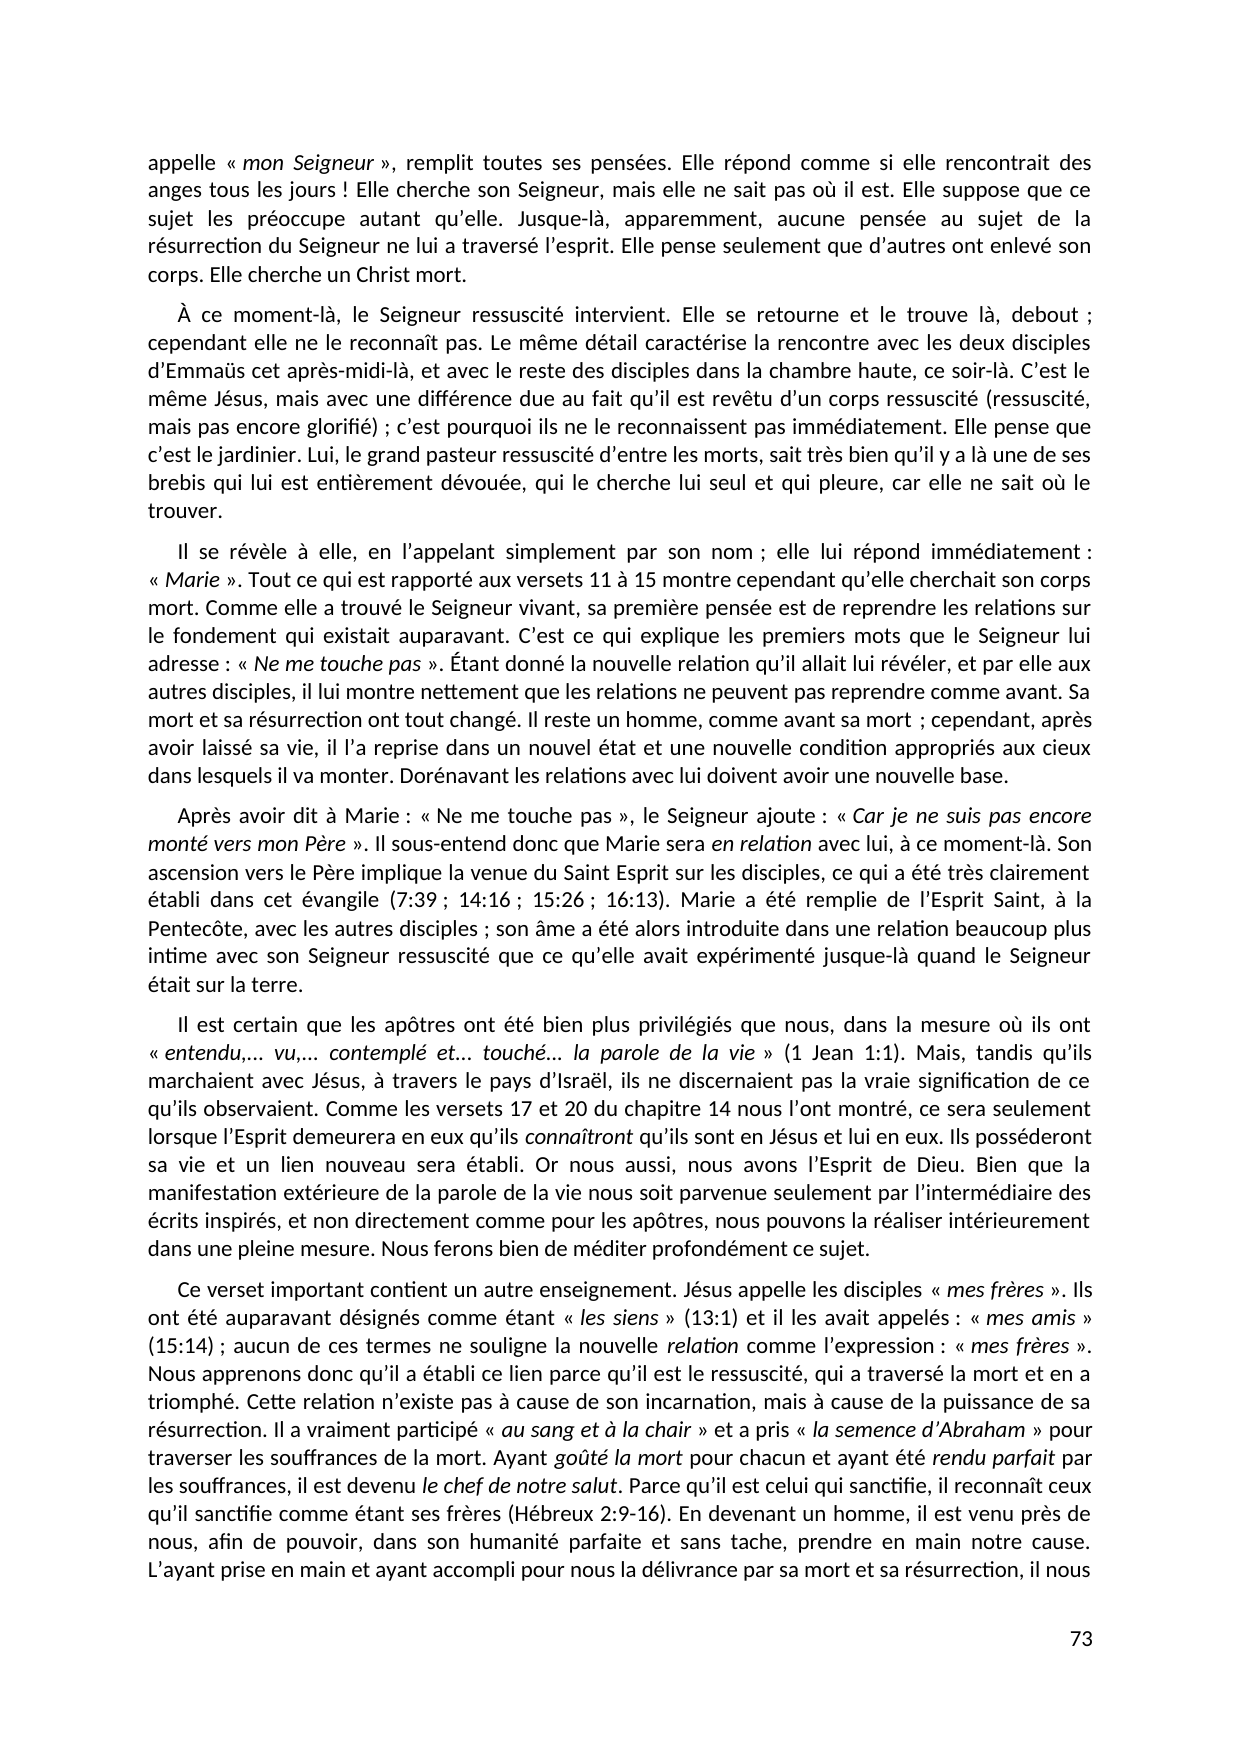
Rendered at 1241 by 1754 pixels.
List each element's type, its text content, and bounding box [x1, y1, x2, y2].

text À ce moment-là, le Seigneur ressuscité intervient. Elle se retourne et le trouve là, debout ; cependant elle ne le reconnaît pas. Le même détail caractérise la rencontre avec les deux disciples d’Emmaüs cet après-midi-là, et avec le reste des disciples dans la chambre haute, ce soir-là. C’est le même Jésus, mais avec une différence due au fait qu’il est revêtu d’un corps ressuscité (ressuscité, mais pas encore glorifié) ; c’est pourquoi ils ne le reconnaissent pas immédiatement. Elle pense que c’est le jardinier. Lui, le grand pasteur ressuscité d’entre les morts, sait très bien qu’il y a là une de ses brebis qui lui est entièrement dévouée, qui le cherche lui seul et qui pleure, car elle ne sait où le trouver. [148, 300, 1093, 524]
text Après avoir dit à Marie : « Ne me touche pas », le Seigneur ajoute : « Car je ne suis pas encore monté vers mon Père ». Il sous-entend donc que Marie sera en relation avec lui, à ce moment-là. Son ascension vers le Père implique la venue du Saint Esprit sur les disciples, ce qui a été très clairement établi dans cet évangile (7:39 ; 14:16 ; 15:26 ; 16:13). Marie a été remplie de l’Esprit Saint, à la Pentecôte, avec les autres disciples ; son âme a été alors introduite dans une relation beaucoup plus intime avec son Seigneur ressuscité que ce qu’elle avait expérimenté jusque-là quand le Seigneur était sur la terre. [148, 802, 1093, 998]
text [148, 1275, 1093, 1583]
text Il est certain que les apôtres ont été bien plus privilégiés que nous, dans la mesure où ils ont « entendu,... vu,... contemplé et... touché... la parole de la vie » (1 Jean 1:1). Mais, tandis qu’ils marchaient avec Jésus, à travers le pays d’Israël, ils ne discernaient pas la vraie signification de ce qu’ils observaient. Comme les versets 17 et 20 du chapitre 14 nous l’ont montré, ce sera seulement lorsque l’Esprit demeurera en eux qu’ils connaîtront qu’ils sont en Jésus et lui en eux. Ils posséderont sa vie et un lien nouveau sera établi. Or nous aussi, nous avons l’Esprit de Dieu. Bien que la manifestation extérieure de la parole de la vie nous soit parvenue seulement par l’intermédiaire des écrits inspirés, et non directement comme pour les apôtres, nous pouvons la réaliser intérieurement dans une pleine mesure. Nous ferons bien de méditer profondément ce sujet. [148, 1010, 1093, 1262]
text Il se révèle à elle, en l’appelant simplement par son nom ; elle lui répond immédiatement : « Marie ». Tout ce qui est rapporté aux versets 11 à 15 montre cependant qu’elle cherchait son corps mort. Comme elle a trouvé le Seigneur vivant, sa première pensée est de reprendre les relations sur le fondement qui existait auparavant. C’est ce qui explique les premiers mots que le Seigneur lui adresse : « Ne me touche pas ». Étant donné la nouvelle relation qu’il allait lui révéler, et par elle aux autres disciples, il lui montre nettement que les relations ne peuvent pas reprendre comme avant. Sa mort et sa résurrection ont tout changé. Il reste un homme, comme avant sa mort ; cependant, après avoir laissé sa vie, il l’a reprise dans un nouvel état et une nouvelle condition appropriés aux cieux dans lesquels il va monter. Dorénavant les relations avec lui doivent avoir une nouvelle base. [148, 537, 1093, 789]
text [148, 148, 1093, 288]
